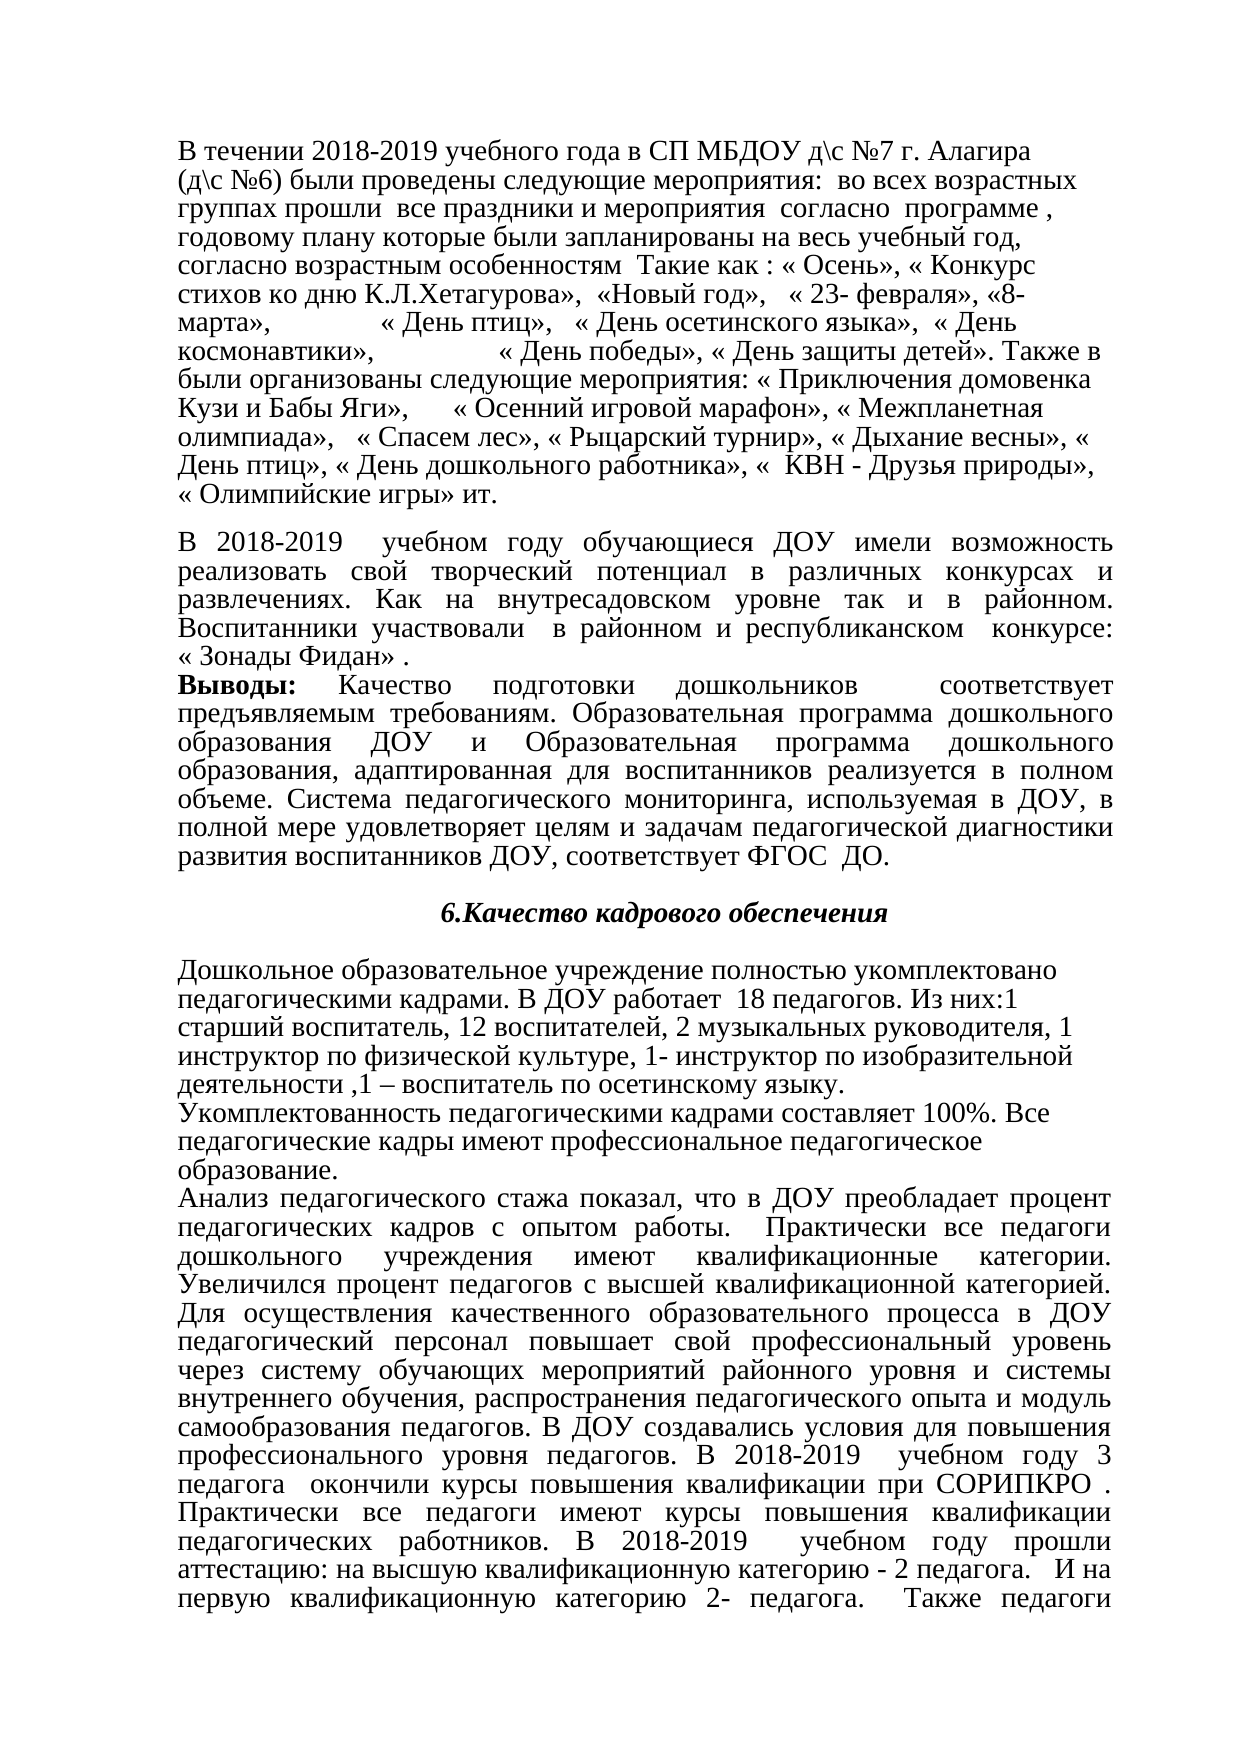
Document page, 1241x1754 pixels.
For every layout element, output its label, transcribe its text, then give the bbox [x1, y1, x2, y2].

text 6.Качество кадрового обеспечения [177, 899, 1152, 928]
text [177, 1185, 1112, 1613]
text Дошкольное образовательное учреждение полностью укомплектовано педагогическими кадрами. В ДОУ работает 18 педагогов. Из них:1 старший воспитатель, 12 воспитателей, 2 музыкальных руководителя, 1 инструктор по физической культуре, 1- инструктор по изобразительной деятельности ,1 – воспитатель по осетинскому языку. Укомплектованность педагогическими кадрами составляет 100%. Все педагогические кадры имеют профессиональное педагогическое образование. [177, 957, 1112, 1185]
text В течении 2018-2019 учебного года в СП МБДОУ д\с №7 г. Алагира (д\с №6) были проведены следующие мероприятия: во всех возрастных группах прошли все праздники и мероприятия согласно программе , годовому плану которые были запланированы на весь учебный год, согласно возрастным особенностям Такие как : « Осень», « Конкурс стихов ко дню К.Л.Хетагурова», «Новый год», « 23- февраля», «8-марта», « День птиц», « День осетинского языка», « День космонавтики», « День победы», « День защиты детей». Также в были организованы следующие мероприятия: « Приключения домовенка Кузи и Бабы Яги», « Осенний игровой марафон», « Межпланетная олимпиада», « Спасем лес», « Рыцарский турнир», « Дыхание весны», « День птиц», « День дошкольного работника», « КВН - Друзья природы», « Олимпийские игры» ит. [177, 138, 1114, 509]
text Выводы: Качество подготовки дошкольников соответствует предъявляемым требованиям. Образовательная программа дошкольного образования ДОУ и Образовательная программа дошкольного образования, адаптированная для воспитанников реализуется в полном объеме. Система педагогического мониторинга, используемая в ДОУ, в полной мере удовлетворяет целям и задачам педагогической диагностики развития воспитанников ДОУ, соответствует ФГОС ДО. [177, 671, 1114, 871]
text В 2018-2019 учебном году обучающиеся ДОУ имели возможность реализовать свой творческий потенциал в различных конкурсах и развлечениях. Как на внутресадовском уровне так и в районном. Воспитанники участвовали в районном и республиканском конкурсе: « Зонады Фидан» . [177, 528, 1114, 671]
